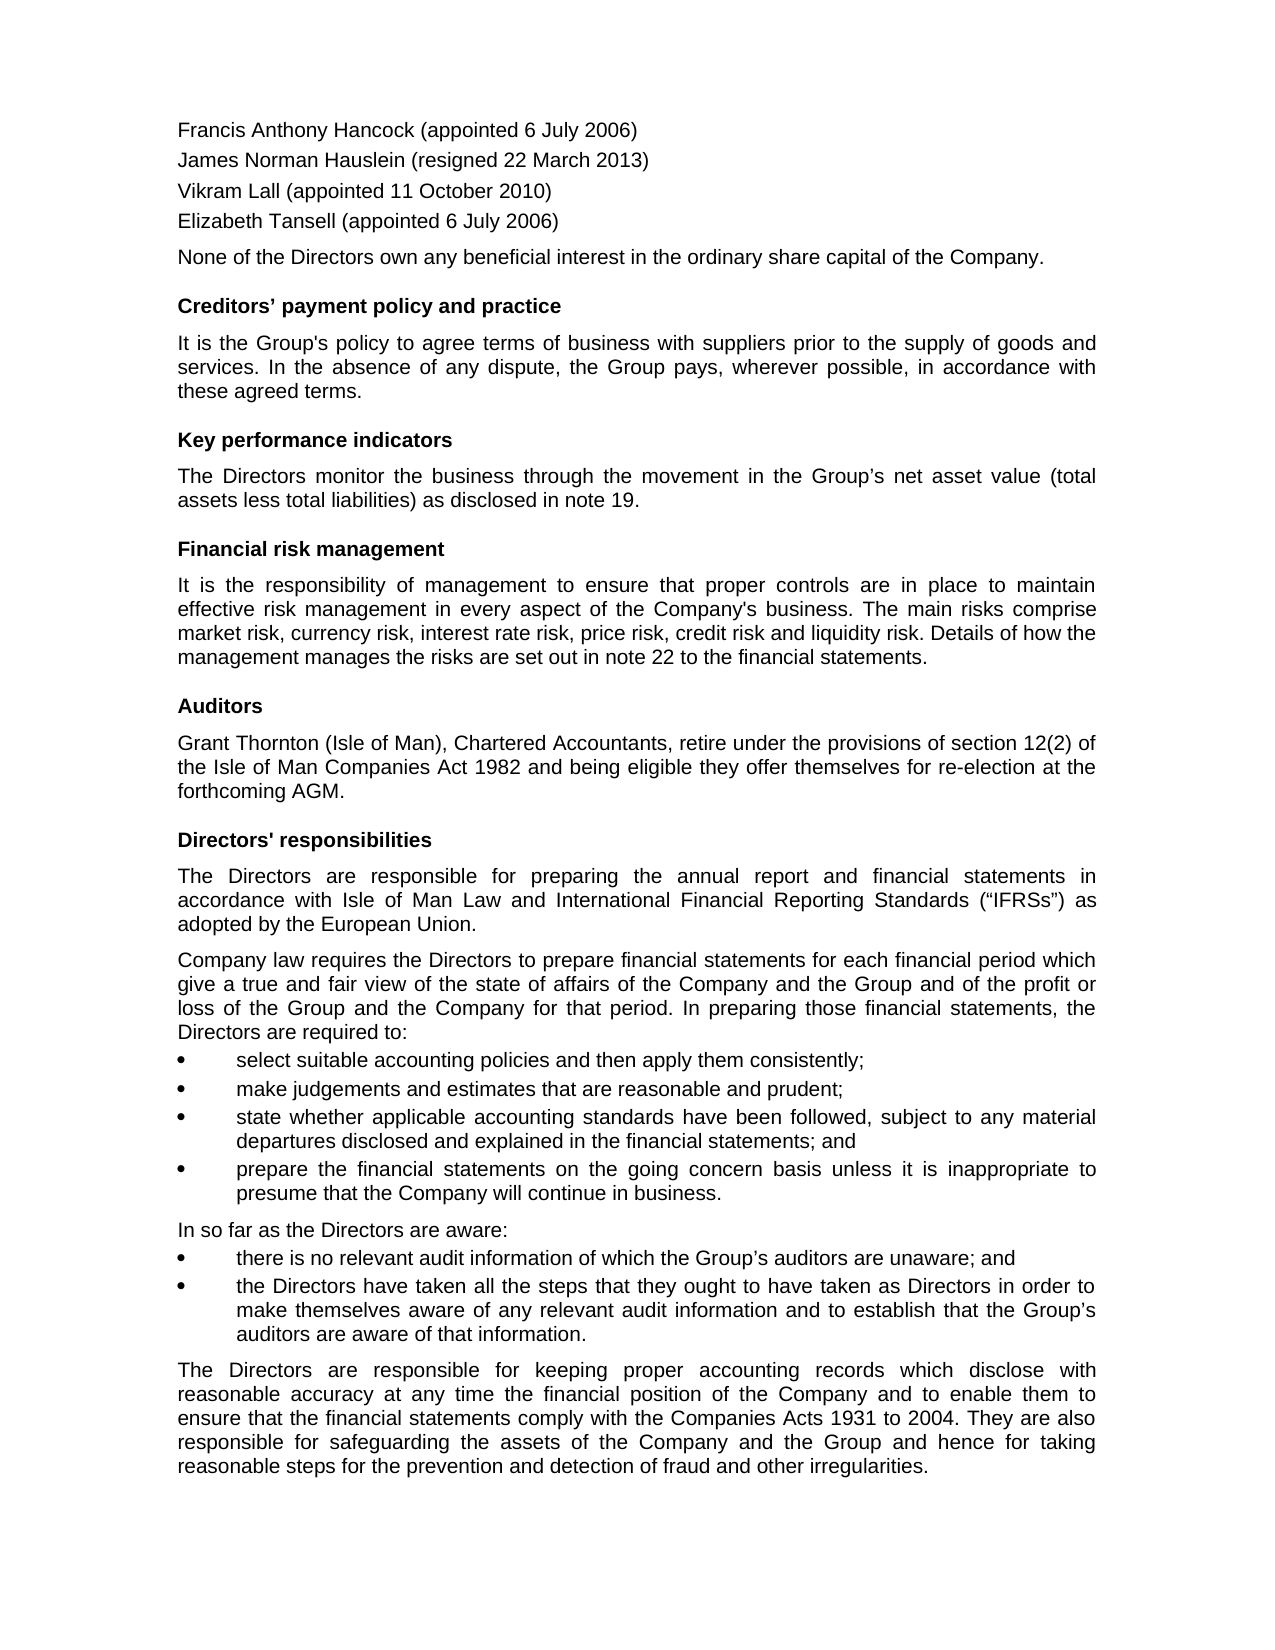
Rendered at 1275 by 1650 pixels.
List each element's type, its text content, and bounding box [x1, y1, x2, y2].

text The Directors are responsible for keeping proper accounting records which disclose with reasonable accuracy at any time the financial position of the Company and to enable them to ensure that the financial statements comply with the Companies Acts 1931 to 2004. They are also responsible for safeguarding the assets of the Company and the Group and hence for taking reasonable steps for the prevention and detection of fraud and other irregularities. [177, 1358, 1098, 1478]
list there is no relevant audit information of which the Group’s auditors are unaware; and [177, 1246, 1098, 1270]
list state whether applicable accounting standards have been followed, subject to any material departures disclosed and explained in the financial statements; and [177, 1105, 1098, 1153]
text It is the Group's policy to agree terms of business with suppliers prior to the supply of goods and services. In the absence of any dispute, the Group pays, wherever possible, in accordance with these agreed terms. [177, 331, 1098, 402]
subtitle Key performance indicators [177, 427, 1098, 451]
text Francis Anthony Hancock (appointed 6 July 2006) [177, 118, 1098, 142]
list prepare the financial statements on the going concern basis unless it is inappropriate to presume that the Company will continue in business. [177, 1157, 1098, 1205]
text The Directors are responsible for preparing the annual report and financial statements in accordance with Isle of Man Law and International Financial Reporting Standards (“IFRSs”) as adopted by the European Union. [177, 864, 1098, 936]
text Vikram Lall (appointed 11 October 2010) [177, 178, 1098, 202]
list make judgements and estimates that are reasonable and prudent; [177, 1077, 1098, 1101]
list the Directors have taken all the steps that they ought to have taken as Directors in order to make themselves aware of any relevant audit information and to establish that the Group’s auditors are aware of that information. [177, 1274, 1098, 1346]
text Company law requires the Directors to prepare financial statements for each financial period which give a true and fair view of the state of affairs of the Company and the Group and of the profit or loss of the Group and the Company for that period. In preparing those financial statements, the Directors are required to: [177, 948, 1098, 1044]
text None of the Directors own any beneficial interest in the ordinary share capital of the Company. [177, 245, 1098, 269]
text It is the responsibility of management to ensure that proper controls are in place to maintain effective risk management in every aspect of the Company's business. The main risks comprise market risk, currency risk, interest rate risk, price risk, credit risk and liquidity risk. Details of how the management manages the risks are set out in note 22 to the financial statements. [177, 573, 1098, 669]
text Grant Thornton (Isle of Man), Chartered Accountants, retire under the provisions of section 12(2) of the Isle of Man Companies Act 1982 and being eligible they offer themselves for re-election at the forthcoming AGM. [177, 731, 1098, 802]
subtitle Auditors [177, 694, 1098, 718]
text James Norman Hauslein (resigned 22 March 2013) [177, 148, 1098, 172]
text The Directors monitor the business through the movement in the Group’s net asset value (total assets less total liabilities) as disclosed in note 19. [177, 464, 1098, 512]
subtitle Financial risk management [177, 537, 1098, 561]
text In so far as the Directors are aware: [177, 1217, 1098, 1241]
text Elizabeth Tansell (appointed 6 July 2006) [177, 209, 1098, 233]
subtitle Creditors’ payment policy and practice [177, 294, 1098, 318]
subtitle Directors' responsibilities [177, 827, 1098, 851]
list select suitable accounting policies and then apply them consistently; [177, 1048, 1098, 1072]
